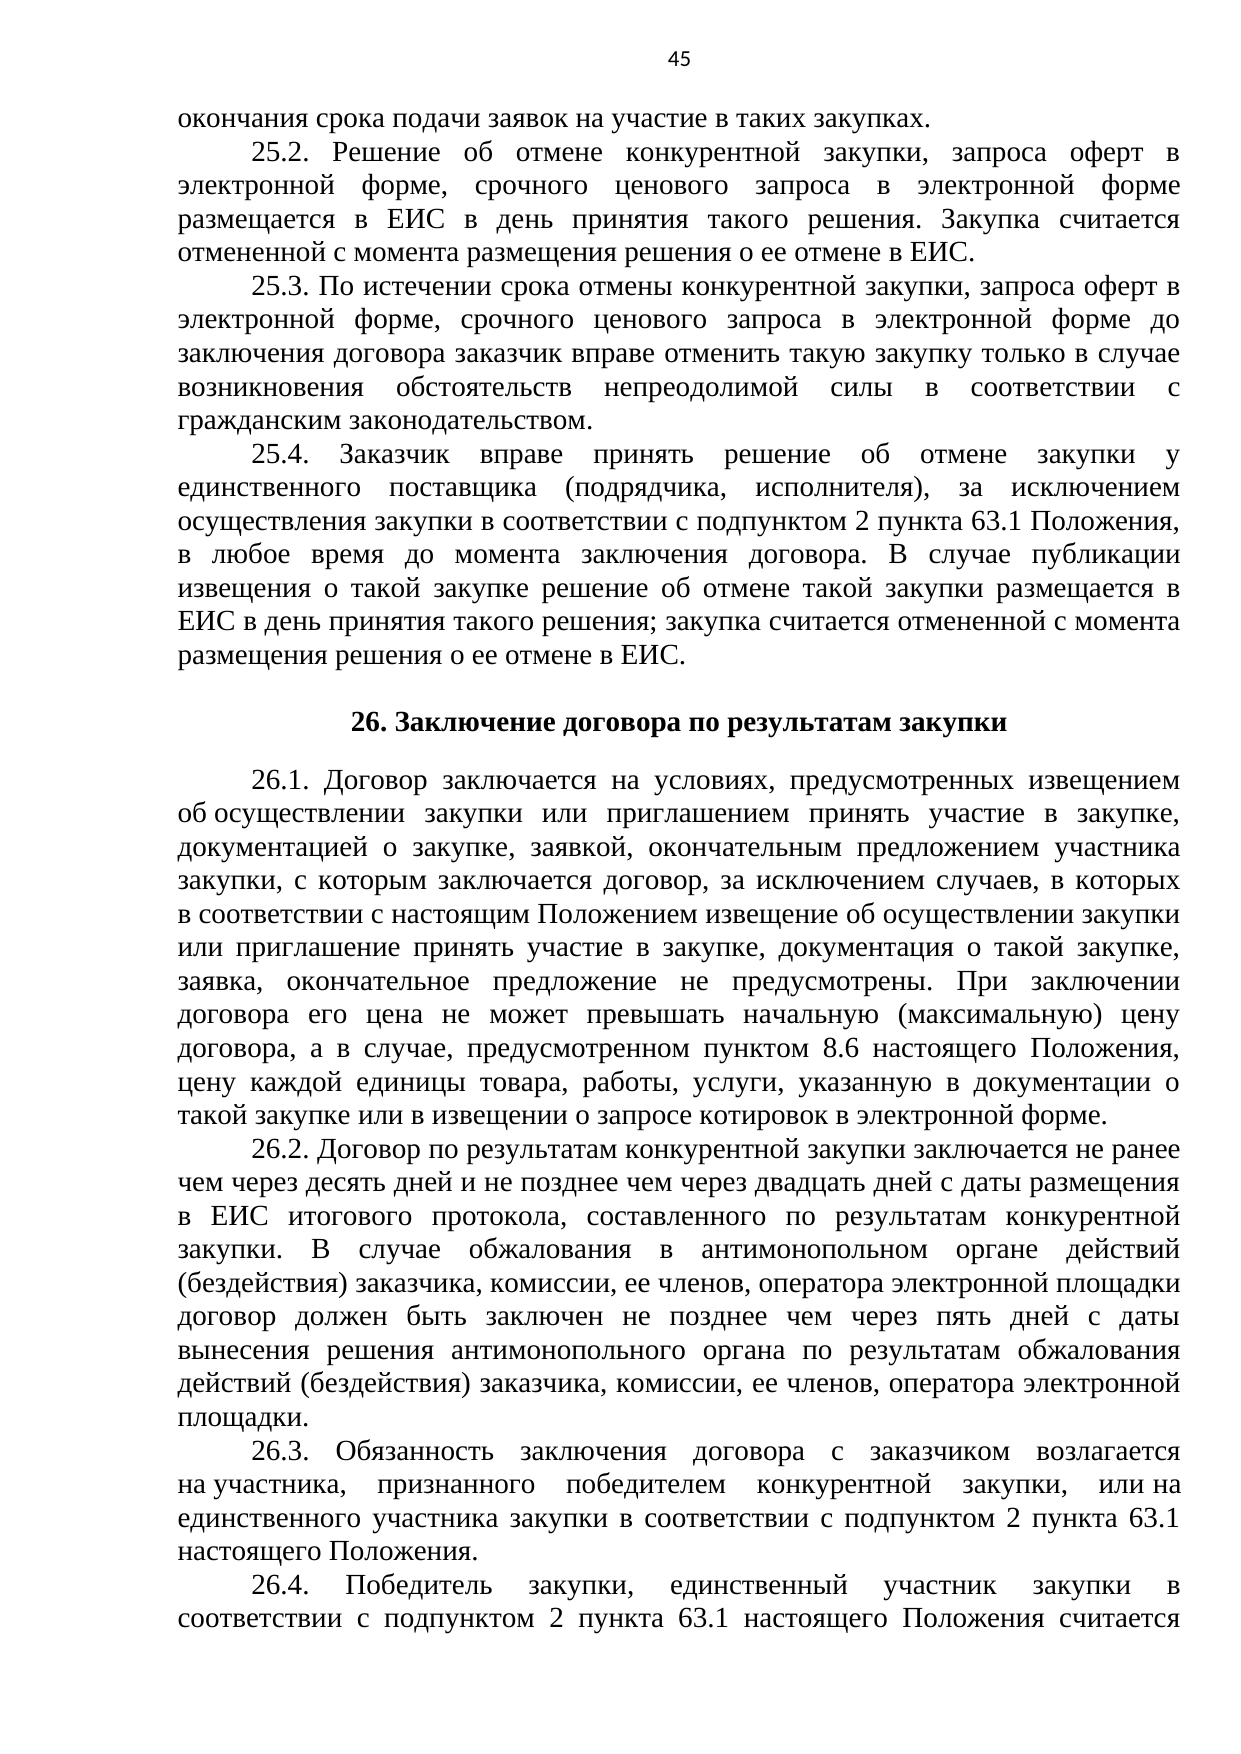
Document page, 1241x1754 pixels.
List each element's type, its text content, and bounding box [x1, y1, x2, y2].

subtitle 26. Заключение договора по результатам закупки [177, 704, 1181, 738]
text 26.1. Договор заключается на условиях, предусмотренных извещением об осуществлении закупки или приглашением принять участие в закупке, документацией о закупке, заявкой, окончательным предложением участника закупки, с которым заключается договор, за исключением случаев, в которых в соответствии с настоящим Положением извещение об осуществлении закупки или приглашение принять участие в закупке, документация о такой закупке, заявка, окончательное предложение не предусмотрены. При заключении договора его цена не может превышать начальную (максимальную) цену договора, а в случае, предусмотренном пунктом 8.6 настоящего Положения, цену каждой единицы товара, работы, услуги, указанную в документации о такой закупке или в извещении о запросе котировок в электронной форме. [177, 762, 1181, 1131]
text 25.4. Заказчик вправе принять решение об отмене закупки у единственного поставщика (подрядчика, исполнителя), за исключением осуществления закупки в соответствии с подпунктом 2 пункта 63.1 Положения, в любое время до момента заключения договора. В случае публикации извещения о такой закупке решение об отмене такой закупки размещается в ЕИС в день принятия такого решения; закупка считается отмененной с момента размещения решения о ее отмене в ЕИС. [177, 436, 1181, 671]
text 25.3. По истечении срока отмены конкурентной закупки, запроса оферт в электронной форме, срочного ценового запроса в электронной форме до заключения договора заказчик вправе отменить такую закупку только в случае возникновения обстоятельств непреодолимой силы в соответствии с гражданским законодательством. [177, 268, 1181, 436]
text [177, 100, 1181, 134]
text 25.2. Решение об отмене конкурентной закупки, запроса оферт в электронной форме, срочного ценового запроса в электронной форме размещается в ЕИС в день принятия такого решения. Закупка считается отмененной с момента размещения решения о ее отмене в ЕИС. [177, 134, 1181, 268]
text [177, 1567, 1181, 1634]
text 26.2. Договор по результатам конкурентной закупки заключается не ранее чем через десять дней и не позднее чем через двадцать дней с даты размещения в ЕИС итогового протокола, составленного по результатам конкурентной закупки. В случае обжалования в антимонопольном органе действий (бездействия) заказчика, комиссии, ее членов, оператора электронной площадки договор должен быть заключен не позднее чем через пять дней с даты вынесения решения антимонопольного органа по результатам обжалования действий (бездействия) заказчика, комиссии, ее членов, оператора электронной площадки. [177, 1131, 1181, 1433]
text 26.3. Обязанность заключения договора с заказчиком возлагается на участника, признанного победителем конкурентной закупки, или на единственного участника закупки в соответствии с подпунктом 2 пункта 63.1 настоящего Положения. [177, 1433, 1181, 1567]
